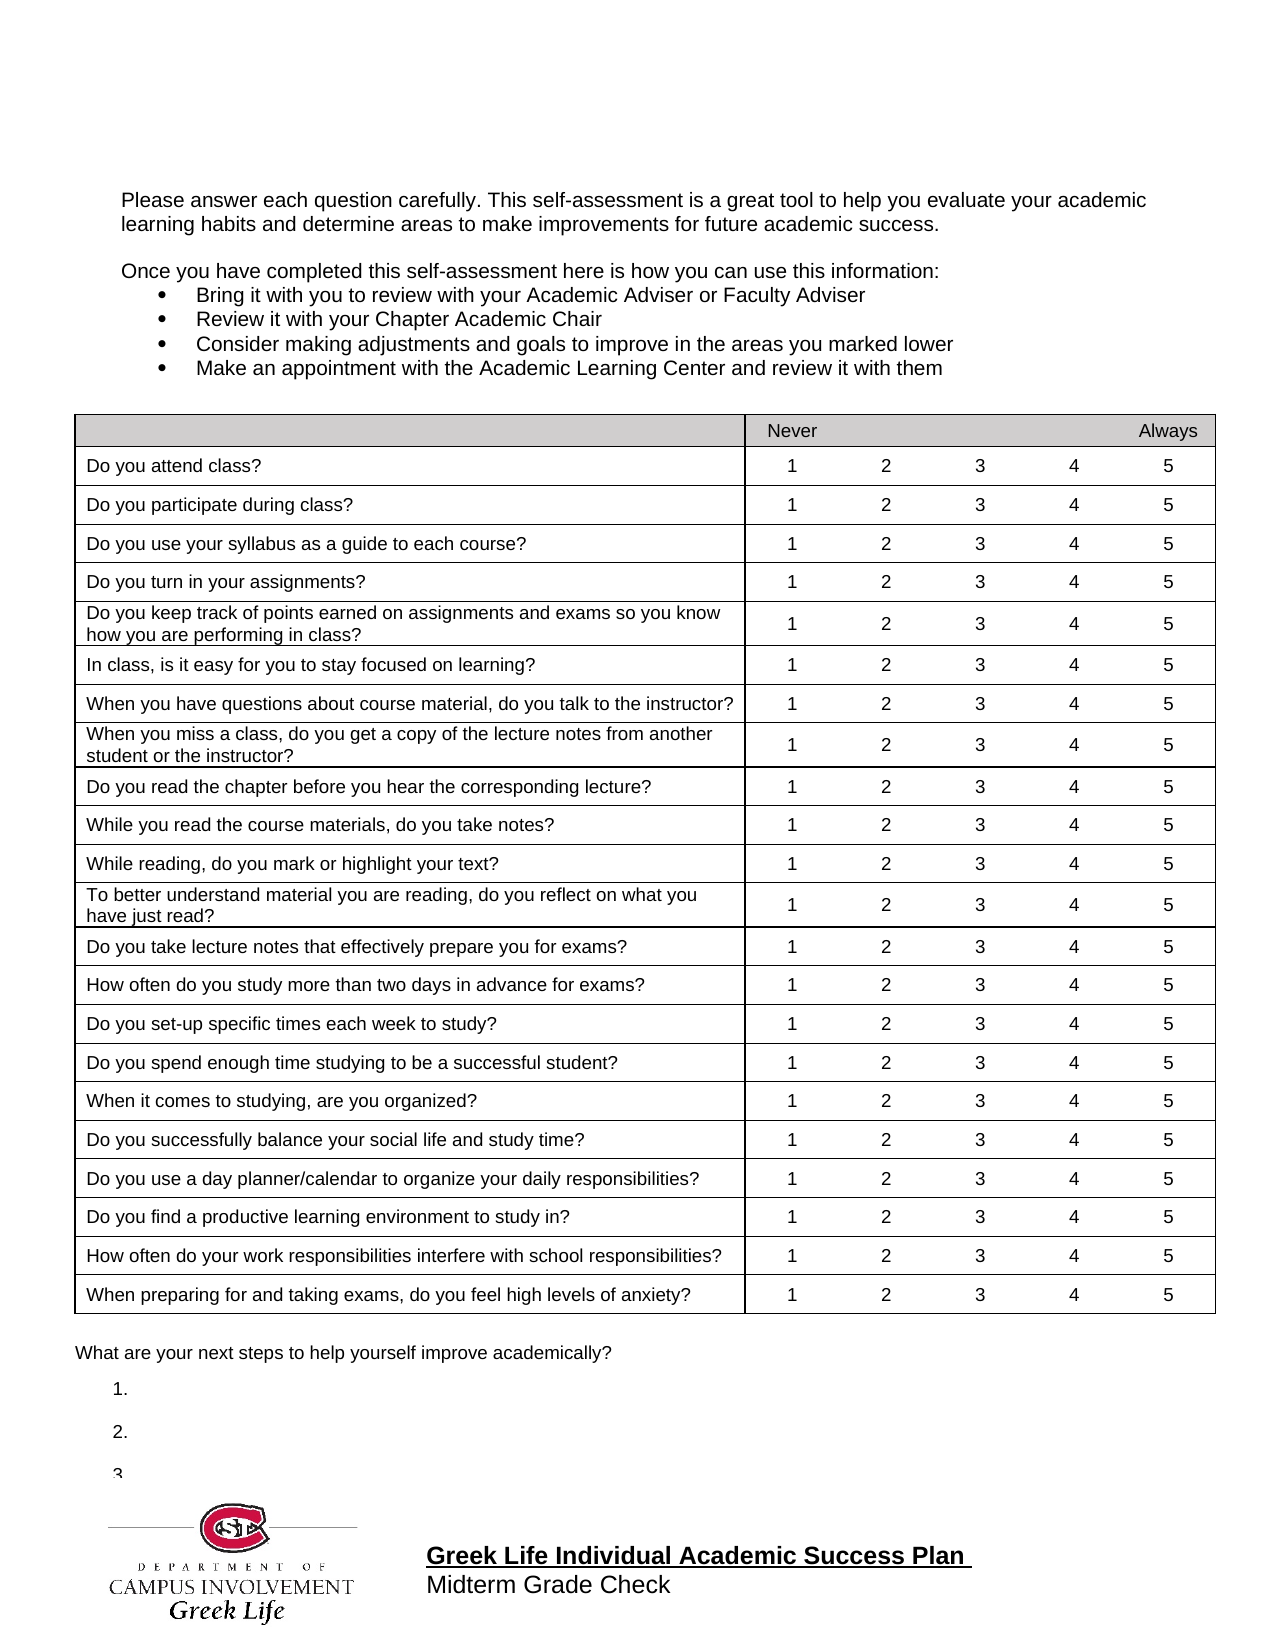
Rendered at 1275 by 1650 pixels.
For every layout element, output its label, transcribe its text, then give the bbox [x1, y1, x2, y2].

table_cell 4 [1027, 1275, 1121, 1313]
table_cell 1 [746, 966, 839, 1004]
table_cell 5 [1121, 1121, 1215, 1158]
table_cell 3 [933, 966, 1027, 1004]
table_cell 5 [1121, 525, 1215, 562]
table_cell Do you spend enough time studying to be a successful student? [76, 1044, 744, 1081]
table_cell How often do your work responsibilities interfere with school responsibilities? [76, 1237, 744, 1274]
table_cell To better understand material you are reading, do you reflect on what you have just read? [76, 883, 744, 926]
table_cell 1 [746, 602, 839, 645]
table_cell 4 [1027, 768, 1121, 805]
table_cell 4 [1027, 685, 1121, 722]
table_cell 3 [933, 1044, 1027, 1081]
table_cell 5 [1121, 646, 1215, 683]
table_cell 1 [746, 1005, 839, 1042]
table_cell 4 [1027, 1198, 1121, 1236]
table_header [76, 415, 744, 446]
table_cell 1 [746, 1198, 839, 1236]
table_cell 5 [1121, 723, 1215, 766]
table_cell 5 [1121, 486, 1215, 523]
table_cell 5 [1121, 447, 1215, 485]
table_cell 5 [1121, 1044, 1215, 1081]
table_cell 3 [933, 845, 1027, 882]
table_cell 1 [746, 563, 839, 601]
table_cell 5 [1121, 1082, 1215, 1120]
table_header [839, 415, 933, 446]
table_cell 1 [746, 1275, 839, 1313]
table_cell 2 [839, 1275, 933, 1313]
table_cell 4 [1027, 602, 1121, 645]
table_cell 3 [933, 768, 1027, 805]
table_cell 1 [746, 883, 839, 926]
table_cell 1 [746, 1159, 839, 1197]
table_cell 2 [839, 1082, 933, 1120]
table_cell Do you read the chapter before you hear the corresponding lecture? [76, 768, 744, 805]
table_header Never [746, 415, 839, 446]
table_cell 4 [1027, 1237, 1121, 1274]
table_cell 1 [746, 1044, 839, 1081]
table_cell 4 [1027, 486, 1121, 523]
table_cell Do you attend class? [76, 447, 744, 485]
table_header [933, 415, 1027, 446]
table_cell Do you find a productive learning environment to study in? [76, 1198, 744, 1236]
table_cell 5 [1121, 966, 1215, 1004]
table_cell Do you take lecture notes that effectively prepare you for exams? [76, 928, 744, 965]
table_cell 5 [1121, 1005, 1215, 1042]
table_cell 2 [839, 685, 933, 722]
table_cell 3 [933, 806, 1027, 844]
table_cell 2 [839, 1159, 933, 1197]
table_cell When you have questions about course material, do you talk to the instructor? [76, 685, 744, 722]
table_cell 4 [1027, 1005, 1121, 1042]
table_cell 3 [933, 447, 1027, 485]
table_cell 2 [839, 602, 933, 645]
table_cell 4 [1027, 883, 1121, 926]
table_cell 2 [839, 768, 933, 805]
table_cell 4 [1027, 806, 1121, 844]
table_cell 1 [746, 525, 839, 562]
table_cell 3 [933, 525, 1027, 562]
table_cell 2 [839, 845, 933, 882]
table_cell 3 [933, 1082, 1027, 1120]
table_cell 4 [1027, 447, 1121, 485]
table_cell 1 [746, 845, 839, 882]
table_cell Do you set-up specific times each week to study? [76, 1005, 744, 1042]
table_cell 2 [839, 966, 933, 1004]
table_cell 4 [1027, 845, 1121, 882]
table_cell 3 [933, 685, 1027, 722]
table_cell 4 [1027, 1044, 1121, 1081]
table_cell 1 [746, 486, 839, 523]
table_cell 3 [933, 1005, 1027, 1042]
table_header Always [1121, 415, 1215, 446]
table_cell 5 [1121, 883, 1215, 926]
table_cell 2 [839, 486, 933, 523]
table_cell 4 [1027, 723, 1121, 766]
table_cell 3 [933, 646, 1027, 683]
table_cell Do you keep track of points earned on assignments and exams so you know how you are performing in class? [76, 602, 744, 645]
table_cell 1 [746, 1082, 839, 1120]
table_cell 1 [746, 1237, 839, 1274]
text What are your next steps to help yourself improve academically? [75, 1342, 1200, 1363]
table_cell 2 [839, 646, 933, 683]
table_cell 1 [746, 768, 839, 805]
table_cell 3 [933, 1275, 1027, 1313]
table_cell 3 [933, 1159, 1027, 1197]
table_cell 4 [1027, 928, 1121, 965]
table_cell 2 [839, 928, 933, 965]
table_cell 3 [933, 723, 1027, 766]
table_cell 2 [839, 1198, 933, 1236]
table_cell 3 [933, 602, 1027, 645]
table_cell 2 [839, 447, 933, 485]
table_cell 4 [1027, 1159, 1121, 1197]
table_header [1027, 415, 1121, 446]
table_cell 2 [839, 883, 933, 926]
table_cell In class, is it easy for you to stay focused on learning? [76, 646, 744, 683]
table_cell 1 [746, 447, 839, 485]
table_cell 3 [933, 1198, 1027, 1236]
table_cell 5 [1121, 602, 1215, 645]
table_cell 3 [933, 486, 1027, 523]
table_cell 4 [1027, 646, 1121, 683]
table_cell When it comes to studying, are you organized? [76, 1082, 744, 1120]
table_cell Do you use your syllabus as a guide to each course? [76, 525, 744, 562]
table_cell 3 [933, 928, 1027, 965]
table_cell 2 [839, 806, 933, 844]
table_cell 5 [1121, 1198, 1215, 1236]
table_cell 2 [839, 563, 933, 601]
table_cell 5 [1121, 1159, 1215, 1197]
table_cell 1 [746, 928, 839, 965]
table_cell 4 [1027, 563, 1121, 601]
table_cell 1 [746, 806, 839, 844]
table_cell 4 [1027, 1121, 1121, 1158]
table_cell 2 [839, 723, 933, 766]
table_cell When you miss a class, do you get a copy of the lecture notes from another student or the instructor? [76, 723, 744, 766]
table_cell 3 [933, 1121, 1027, 1158]
table_cell 5 [1121, 1237, 1215, 1274]
table_cell 2 [839, 1237, 933, 1274]
table_cell 5 [1121, 563, 1215, 601]
picture [75, 1478, 390, 1646]
table_cell 1 [746, 1121, 839, 1158]
table_cell While reading, do you mark or highlight your text? [76, 845, 744, 882]
table_cell Do you participate during class? [76, 486, 744, 523]
table_cell 1 [746, 646, 839, 683]
table_cell 5 [1121, 928, 1215, 965]
table_cell 3 [933, 1237, 1027, 1274]
table_cell 5 [1121, 768, 1215, 805]
table_cell 2 [839, 1005, 933, 1042]
table_cell 2 [839, 1044, 933, 1081]
table_cell Do you turn in your assignments? [76, 563, 744, 601]
table_cell 3 [933, 563, 1027, 601]
table_cell When preparing for and taking exams, do you feel high levels of anxiety? [76, 1275, 744, 1313]
table_cell While you read the course materials, do you take notes? [76, 806, 744, 844]
table_cell 5 [1121, 685, 1215, 722]
table_cell 4 [1027, 1082, 1121, 1120]
table_cell Do you successfully balance your social life and study time? [76, 1121, 744, 1158]
table_cell Do you use a day planner/calendar to organize your daily responsibilities? [76, 1159, 744, 1197]
table_cell 2 [839, 1121, 933, 1158]
table_cell 5 [1121, 806, 1215, 844]
table_cell 4 [1027, 525, 1121, 562]
table_cell 1 [746, 685, 839, 722]
table_cell 5 [1121, 1275, 1215, 1313]
table_cell How often do you study more than two days in advance for exams? [76, 966, 744, 1004]
table_cell 5 [1121, 845, 1215, 882]
table_cell 4 [1027, 966, 1121, 1004]
table_cell 1 [746, 723, 839, 766]
table_cell 2 [839, 525, 933, 562]
table_cell 3 [933, 883, 1027, 926]
